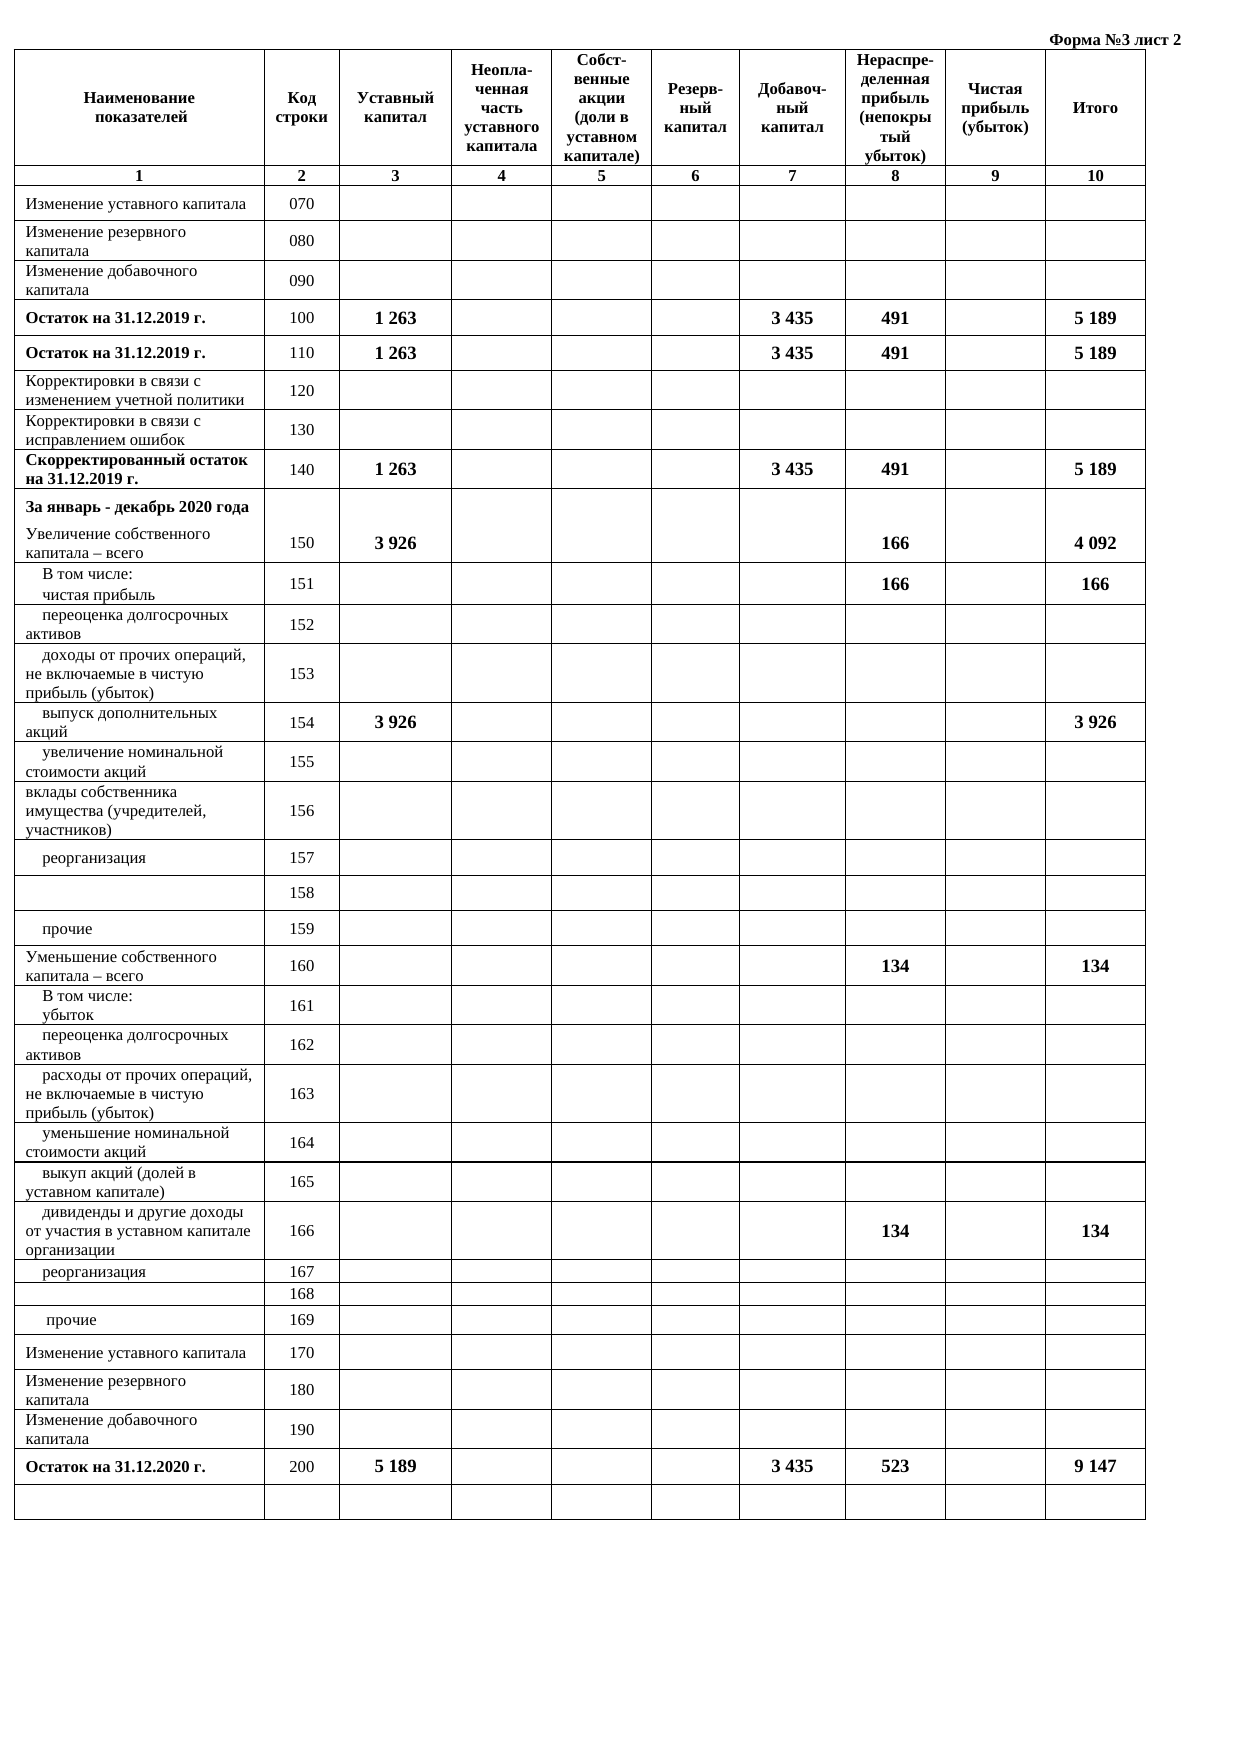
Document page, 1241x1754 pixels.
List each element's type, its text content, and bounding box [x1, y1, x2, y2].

table_cell [452, 1283, 551, 1304]
table_cell [340, 644, 451, 702]
table_cell 163 [265, 1065, 339, 1122]
table_cell 9 147 [1046, 1449, 1145, 1483]
table_cell [452, 1335, 551, 1369]
table_cell [452, 563, 551, 604]
table_cell [652, 840, 739, 874]
table_cell [652, 1335, 739, 1369]
table_cell [946, 1025, 1045, 1063]
table_cell 5 189 [1046, 300, 1145, 334]
table_cell [740, 1335, 845, 1369]
table_cell прочие [15, 911, 264, 945]
table_cell 080 [265, 221, 339, 260]
table_cell [946, 1335, 1045, 1369]
table_cell [652, 946, 739, 985]
table_cell 162 [265, 1025, 339, 1063]
table_cell [15, 876, 264, 910]
table_cell [552, 371, 651, 409]
table_cell переоценка долгосрочных активов [15, 1025, 264, 1063]
table_cell [846, 605, 945, 643]
table_cell [552, 489, 651, 523]
table_cell Скорректированный остаток на 31.12.2019 г. [15, 450, 264, 488]
table_cell [452, 1123, 551, 1161]
table_cell 9 [946, 166, 1045, 185]
table_cell прочие [15, 1306, 264, 1334]
table_cell [552, 1065, 651, 1122]
table_cell [846, 911, 945, 945]
table_cell [946, 1485, 1045, 1519]
table_cell [740, 410, 845, 449]
table_cell [652, 703, 739, 741]
table_cell [452, 1410, 551, 1448]
table_cell 167 [265, 1260, 339, 1282]
table_cell [265, 1485, 339, 1519]
table_cell 164 [265, 1123, 339, 1161]
table_cell чистая прибыль [15, 584, 264, 604]
table_cell [740, 742, 845, 781]
table_cell [846, 782, 945, 839]
table_cell [740, 1123, 845, 1161]
table_cell доходы от прочих операций, не включаемые в чистую прибыль (убыток) [15, 644, 264, 702]
table_cell [340, 1202, 451, 1259]
table_cell [340, 840, 451, 874]
table_cell Изменение добавочного капитала [15, 261, 264, 299]
table_cell [846, 261, 945, 299]
table_cell [552, 644, 651, 702]
table_cell 168 [265, 1283, 339, 1304]
table_cell [740, 703, 845, 741]
table_cell [946, 371, 1045, 409]
table_cell [652, 876, 739, 910]
table_cell 523 [846, 1449, 945, 1483]
table_cell [552, 1449, 651, 1483]
table_cell [652, 221, 739, 260]
table_cell [1046, 605, 1145, 643]
table_cell [340, 261, 451, 299]
table_cell [452, 371, 551, 409]
table_cell [652, 300, 739, 334]
table_cell 170 [265, 1335, 339, 1369]
table_cell [652, 911, 739, 945]
table_cell [452, 644, 551, 702]
table_cell 3 926 [340, 524, 451, 562]
table_cell [552, 782, 651, 839]
table_cell [946, 1123, 1045, 1161]
table_cell [946, 1065, 1045, 1122]
table_cell 166 [265, 1202, 339, 1259]
table_cell 159 [265, 911, 339, 945]
table_cell 3 [340, 166, 451, 185]
table_cell [1046, 986, 1145, 1024]
table_cell [846, 410, 945, 449]
table_cell 3 435 [740, 300, 845, 334]
table_cell выпуск дополнительных акций [15, 703, 264, 741]
table_cell [652, 742, 739, 781]
table_cell [552, 336, 651, 370]
table_cell 151 [265, 563, 339, 604]
table_cell [340, 371, 451, 409]
table_cell Остаток на 31.12.2019 г. [15, 336, 264, 370]
table_cell [452, 1449, 551, 1483]
table_cell [946, 703, 1045, 741]
table_cell [340, 1025, 451, 1063]
table_cell [652, 782, 739, 839]
table_cell [1046, 1065, 1145, 1122]
table_header Добавоч-ный капитал [740, 50, 845, 165]
table_cell [1046, 840, 1145, 874]
table_cell [946, 1449, 1045, 1483]
table_cell 166 [846, 563, 945, 604]
table_cell [452, 1485, 551, 1519]
table_cell [552, 410, 651, 449]
table_header Собст-венные акции (доли в уставном капитале) [552, 50, 651, 165]
table_cell [1046, 261, 1145, 299]
table_cell [1046, 1370, 1145, 1409]
table_cell [652, 1163, 739, 1201]
table_cell 5 189 [1046, 450, 1145, 488]
table_cell 130 [265, 410, 339, 449]
table_cell [846, 1025, 945, 1063]
table_cell [452, 911, 551, 945]
table_cell [946, 1410, 1045, 1448]
table_header Уставный капитал [340, 50, 451, 165]
table_cell [340, 410, 451, 449]
table_cell [740, 1163, 845, 1201]
table_cell 200 [265, 1449, 339, 1483]
table_cell 3 435 [740, 1449, 845, 1483]
table_cell [740, 782, 845, 839]
table_cell 3 926 [340, 703, 451, 741]
table_cell [452, 300, 551, 334]
table_cell [452, 782, 551, 839]
table_cell [1046, 644, 1145, 702]
table_cell [946, 450, 1045, 488]
table_cell [452, 221, 551, 260]
table_cell [452, 742, 551, 781]
table_cell [452, 1306, 551, 1334]
table_cell [452, 336, 551, 370]
table_cell [846, 221, 945, 260]
table_cell [340, 1335, 451, 1369]
table_cell 152 [265, 605, 339, 643]
table_cell Остаток на 31.12.2019 г. [15, 300, 264, 334]
table_cell [652, 1449, 739, 1483]
table_cell [452, 261, 551, 299]
table_cell [552, 946, 651, 985]
table_cell [652, 563, 739, 604]
table_cell [340, 1410, 451, 1448]
table_cell 166 [1046, 563, 1145, 604]
table_cell [452, 186, 551, 220]
table_cell [340, 1065, 451, 1122]
table_cell [340, 1485, 451, 1519]
table_cell [652, 1485, 739, 1519]
table_cell [1046, 1485, 1145, 1519]
table_cell [340, 221, 451, 260]
table_cell [15, 1283, 264, 1304]
table_cell [946, 1306, 1045, 1334]
table_cell [1046, 1025, 1145, 1063]
table_cell [652, 336, 739, 370]
table_cell [340, 1123, 451, 1161]
table_cell 8 [846, 166, 945, 185]
table_cell 156 [265, 782, 339, 839]
table_cell [552, 1163, 651, 1201]
table_header Резерв-ный капитал [652, 50, 739, 165]
table_cell [846, 1123, 945, 1161]
table_cell 1 263 [340, 450, 451, 488]
table_cell 134 [846, 1202, 945, 1259]
table_cell [552, 986, 651, 1024]
table_cell [1046, 742, 1145, 781]
table_cell [552, 1283, 651, 1304]
table_cell 158 [265, 876, 339, 910]
table_cell 5 [552, 166, 651, 185]
table_cell [652, 410, 739, 449]
table_cell Изменение резервного капитала [15, 1370, 264, 1409]
table_cell 134 [1046, 946, 1145, 985]
table_cell [740, 261, 845, 299]
table_cell [452, 489, 551, 523]
table_cell [452, 876, 551, 910]
table_cell 161 [265, 986, 339, 1024]
table_cell 153 [265, 644, 339, 702]
table_cell За январь - декабрь 2020 года [15, 489, 264, 523]
table_cell [946, 742, 1045, 781]
table_cell [740, 986, 845, 1024]
table_cell [946, 336, 1045, 370]
table_cell [552, 1485, 651, 1519]
table_cell [740, 644, 845, 702]
table_cell [946, 605, 1045, 643]
table_cell [740, 1410, 845, 1448]
table_cell [340, 946, 451, 985]
table_cell 4 092 [1046, 524, 1145, 562]
table_cell уменьшение номинальной стоимости акций [15, 1123, 264, 1161]
table_cell [946, 644, 1045, 702]
table_cell [552, 703, 651, 741]
table_cell [552, 1335, 651, 1369]
table_cell [740, 1025, 845, 1063]
table_cell [652, 450, 739, 488]
table_cell [340, 1370, 451, 1409]
table_cell [946, 840, 1045, 874]
table_cell [340, 1283, 451, 1304]
table_cell 100 [265, 300, 339, 334]
table_cell [846, 186, 945, 220]
table_cell [740, 946, 845, 985]
table_header Код строки [265, 50, 339, 165]
table_cell [652, 524, 739, 562]
table_cell [740, 1283, 845, 1304]
table_cell [452, 946, 551, 985]
table_cell [552, 1025, 651, 1063]
table_cell [1046, 1163, 1145, 1201]
table_cell [452, 1260, 551, 1282]
table_cell [1046, 489, 1145, 523]
table_cell [946, 489, 1045, 523]
table_cell [846, 1163, 945, 1201]
table_cell [740, 840, 845, 874]
table_cell [946, 563, 1045, 604]
table_cell 160 [265, 946, 339, 985]
table_cell [946, 876, 1045, 910]
table_cell [1046, 1306, 1145, 1334]
table_cell [740, 1485, 845, 1519]
table_cell [652, 1202, 739, 1259]
table_cell [946, 911, 1045, 945]
table_cell переоценка долгосрочных активов [15, 605, 264, 643]
table_cell [740, 1370, 845, 1409]
table_cell [740, 1065, 845, 1122]
table_cell [846, 840, 945, 874]
table_cell [452, 1163, 551, 1201]
table_cell [652, 605, 739, 643]
table_cell [652, 986, 739, 1024]
table_cell [740, 371, 845, 409]
table_cell 190 [265, 1410, 339, 1448]
table_cell [740, 605, 845, 643]
table_cell [846, 1065, 945, 1122]
table_cell [846, 742, 945, 781]
table_cell [946, 986, 1045, 1024]
table_header Нераспре-деленная прибыль (непокрытый убыток) [846, 50, 945, 165]
table_cell [340, 986, 451, 1024]
table_cell Остаток на 31.12.2020 г. [15, 1449, 264, 1483]
table_cell [652, 1123, 739, 1161]
table_cell [652, 1260, 739, 1282]
table_cell реорганизация [15, 1260, 264, 1282]
table_cell [946, 1163, 1045, 1201]
table_cell [1046, 782, 1145, 839]
table_cell 090 [265, 261, 339, 299]
table_cell [740, 1202, 845, 1259]
table_header Наименование показателей [15, 50, 264, 165]
table_cell [552, 1260, 651, 1282]
table_cell [340, 1306, 451, 1334]
table_cell 6 [652, 166, 739, 185]
table_cell [452, 605, 551, 643]
table_cell 1 [15, 166, 264, 185]
table_cell [740, 1306, 845, 1334]
table_header Чистая прибыль (убыток) [946, 50, 1045, 165]
table_cell 157 [265, 840, 339, 874]
table_cell [740, 489, 845, 523]
table_cell [652, 1370, 739, 1409]
table_cell [552, 742, 651, 781]
table_cell [452, 1370, 551, 1409]
table_cell 180 [265, 1370, 339, 1409]
table_cell 491 [846, 450, 945, 488]
table_cell 7 [740, 166, 845, 185]
table_cell Изменение уставного капитала [15, 1335, 264, 1369]
table_cell [452, 450, 551, 488]
table_cell [652, 1410, 739, 1448]
table_cell [946, 1370, 1045, 1409]
table_cell дивиденды и другие доходы от участия в уставном капитале организации [15, 1202, 264, 1259]
table_cell [652, 489, 739, 523]
table_cell [946, 221, 1045, 260]
table_cell [552, 1123, 651, 1161]
table_cell 5 189 [1046, 336, 1145, 370]
table_cell [740, 563, 845, 604]
table_cell 110 [265, 336, 339, 370]
table_cell 1 263 [340, 336, 451, 370]
table_cell В том числе: [15, 563, 264, 584]
table_cell [652, 1306, 739, 1334]
table_cell [340, 876, 451, 910]
table_cell [740, 1260, 845, 1282]
table_cell [340, 186, 451, 220]
table_cell [1046, 371, 1145, 409]
table_cell [1046, 221, 1145, 260]
table_cell Изменение уставного капитала [15, 186, 264, 220]
table_cell [946, 1202, 1045, 1259]
table_cell вклады собственника имущества (учредителей, участников) [15, 782, 264, 839]
table_cell [846, 1306, 945, 1334]
table_cell [340, 742, 451, 781]
table_cell [552, 186, 651, 220]
table_cell [740, 221, 845, 260]
table_cell 155 [265, 742, 339, 781]
table_cell 120 [265, 371, 339, 409]
table_cell [846, 1335, 945, 1369]
table_cell Уменьшение собственного капитала – всего [15, 946, 264, 985]
table_cell 134 [1046, 1202, 1145, 1259]
table_cell [846, 489, 945, 523]
table_cell [740, 911, 845, 945]
table_cell 491 [846, 300, 945, 334]
table_cell [452, 1025, 551, 1063]
table_cell [452, 410, 551, 449]
table_cell [846, 986, 945, 1024]
table_cell [552, 450, 651, 488]
table_cell 165 [265, 1163, 339, 1201]
table_cell [846, 1485, 945, 1519]
table_cell Корректировки в связи с изменением учетной политики [15, 371, 264, 409]
table_cell [340, 782, 451, 839]
table_cell 154 [265, 703, 339, 741]
table_cell 491 [846, 336, 945, 370]
table_cell Изменение резервного капитала [15, 221, 264, 260]
table_cell 150 [265, 524, 339, 562]
table_cell [340, 605, 451, 643]
table_cell [552, 221, 651, 260]
table_cell [946, 300, 1045, 334]
table_cell [946, 1260, 1045, 1282]
table_cell увеличение номинальной стоимости акций [15, 742, 264, 781]
table_cell 1 263 [340, 300, 451, 334]
table_cell 134 [846, 946, 945, 985]
table_cell [652, 644, 739, 702]
table_cell [1046, 911, 1145, 945]
table_cell [340, 911, 451, 945]
table_cell [452, 703, 551, 741]
table_cell 3 926 [1046, 703, 1145, 741]
table_cell [1046, 1260, 1145, 1282]
table_cell 169 [265, 1306, 339, 1334]
table_cell [740, 876, 845, 910]
table_cell [340, 1163, 451, 1201]
table_cell 166 [846, 524, 945, 562]
table_cell [652, 1025, 739, 1063]
table_cell [15, 1485, 264, 1519]
table_cell [846, 1283, 945, 1304]
table_cell 10 [1046, 166, 1145, 185]
table_cell [552, 1202, 651, 1259]
table_cell [1046, 410, 1145, 449]
table_cell [552, 876, 651, 910]
table_cell [846, 1260, 945, 1282]
table_cell Изменение добавочного капитала [15, 1410, 264, 1448]
table_cell [1046, 876, 1145, 910]
table_header Неопла-ченная часть уставного капитала [452, 50, 551, 165]
table_cell [552, 563, 651, 604]
table_cell [552, 605, 651, 643]
table_cell В том числе: убыток [15, 986, 264, 1024]
table_cell [946, 261, 1045, 299]
table_cell [652, 371, 739, 409]
table_cell [652, 186, 739, 220]
table_cell [846, 1370, 945, 1409]
table_cell [846, 644, 945, 702]
table_cell [452, 840, 551, 874]
table_cell Увеличение собственного капитала – всего [15, 524, 264, 562]
table_cell [552, 840, 651, 874]
table_cell 4 [452, 166, 551, 185]
table_cell 3 435 [740, 336, 845, 370]
table_cell [552, 261, 651, 299]
table_cell [946, 410, 1045, 449]
table_cell реорганизация [15, 840, 264, 874]
table_cell [452, 1202, 551, 1259]
table_cell [740, 524, 845, 562]
table_cell [946, 186, 1045, 220]
table_cell [340, 1260, 451, 1282]
text Форма №3 лист 2 [59, 29, 1181, 49]
table_cell [846, 371, 945, 409]
table_cell [740, 186, 845, 220]
table_header Итого [1046, 50, 1145, 165]
table_cell [340, 563, 451, 604]
table_cell 5 189 [340, 1449, 451, 1483]
table_cell выкуп акций (долей в уставном капитале) [15, 1163, 264, 1201]
table_cell [846, 703, 945, 741]
table_cell [552, 1370, 651, 1409]
table_cell [265, 489, 339, 523]
table_cell [1046, 1123, 1145, 1161]
table_cell [552, 1410, 651, 1448]
table_cell [652, 1065, 739, 1122]
table_cell [946, 1283, 1045, 1304]
table_cell [946, 782, 1045, 839]
table_cell 2 [265, 166, 339, 185]
table_cell [452, 1065, 551, 1122]
table_cell 3 435 [740, 450, 845, 488]
table_cell [1046, 1283, 1145, 1304]
table_cell [652, 1283, 739, 1304]
table_cell [846, 1410, 945, 1448]
table_cell Корректировки в связи с исправлением ошибок [15, 410, 264, 449]
table_cell [1046, 186, 1145, 220]
table_cell [452, 986, 551, 1024]
table_cell [552, 300, 651, 334]
table_cell [946, 524, 1045, 562]
table_cell [452, 524, 551, 562]
table_cell [1046, 1335, 1145, 1369]
table_cell [552, 1306, 651, 1334]
table_cell [1046, 1410, 1145, 1448]
table_cell [552, 911, 651, 945]
table_cell 140 [265, 450, 339, 488]
table_cell 070 [265, 186, 339, 220]
table_cell [946, 946, 1045, 985]
table_cell [846, 876, 945, 910]
table_cell [340, 489, 451, 523]
table_cell [552, 524, 651, 562]
table_cell [652, 261, 739, 299]
table_cell расходы от прочих операций, не включаемые в чистую прибыль (убыток) [15, 1065, 264, 1122]
